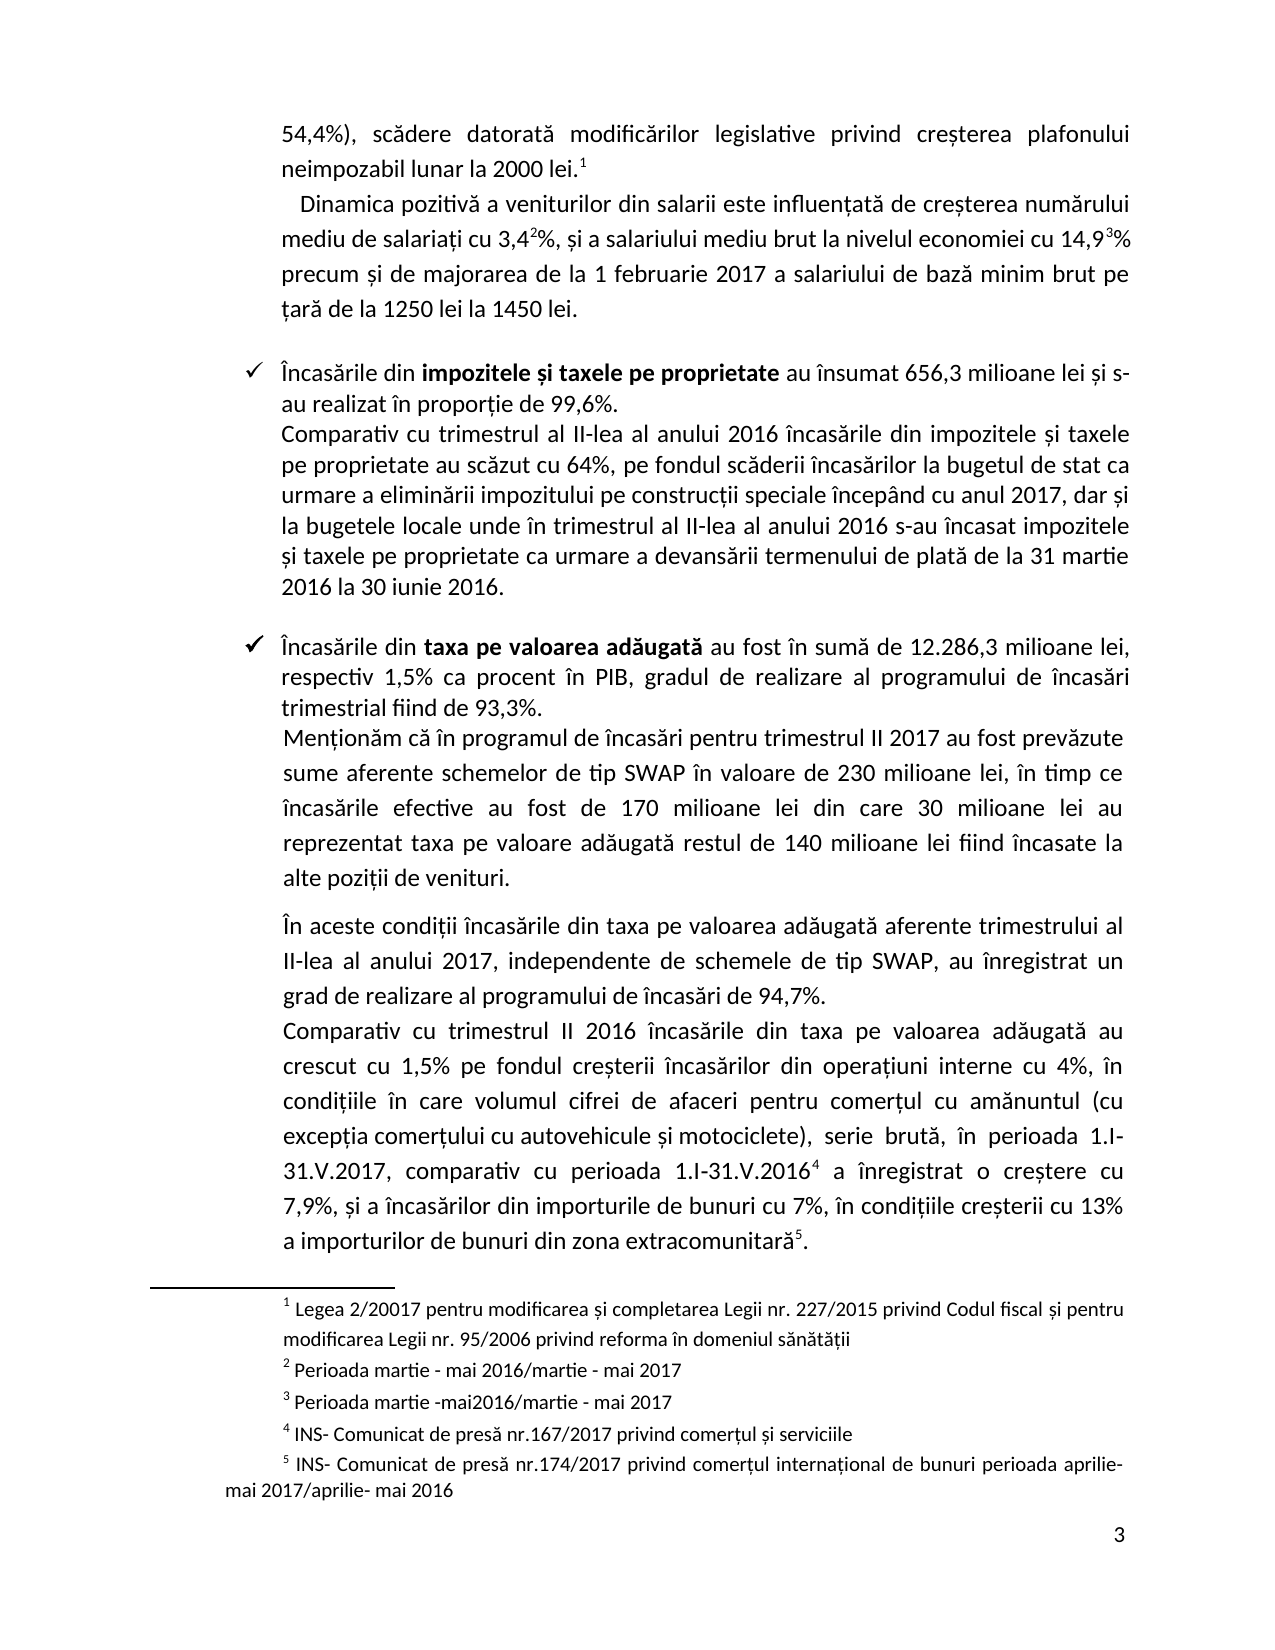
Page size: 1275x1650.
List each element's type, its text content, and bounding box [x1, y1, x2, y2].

text Comparativ cu trimestrul al II-lea al anului 2016 încasările din impozitele și taxele pe proprietate au scăzut cu 64%, pe fondul scăderii încasărilor la bugetul de stat ca urmare a eliminării impozitului pe construcții speciale începând cu anul 2017, dar și la bugetele locale unde în trimestrul al II-lea al anului 2016 s-au încasat impozitele și taxele pe proprietate ca urmare a devansării termenului de plată de la 31 martie 2016 la 30 iunie 2016. [281, 418, 1131, 602]
list Comparativ cu trimestrul II 2016 încasările din taxa pe valoarea adăugată au crescut cu 1,5% pe fondul creșterii încasărilor din operațiuni interne cu 4%, în condițiile în care volumul cifrei de afaceri pentru comerțul cu amănuntul (cu excepția comerțului cu autovehicule şi motociclete), serie brută, în perioada 1.I‐ 31.V.2017, comparativ cu perioada 1.I‐31.V.2016 a înregistrat o creștere cu 7,9%, și a încasărilor din importurile de bunuri cu 7%, în condițiile creșterii cu 13% a importurilor de bunuri din zona extracomunitară. [283, 1015, 1125, 1255]
list Încasările din taxa pe valoarea adăugată au fost în sumă de 12.286,3 milioane lei, respectiv 1,5% ca procent în PIB, gradul de realizare al programului de încasări trimestrial fiind de 93,3%. [244, 631, 1131, 722]
list Încasările din impozitele şi taxele pe proprietate au însumat 656,3 milioane lei și s-au realizat în proporție de 99,6%. [244, 357, 1131, 418]
text Dinamica pozitivă a veniturilor din salarii este influențată de creșterea numărului mediu de salariați cu 3,4%, și a salariului mediu brut la nivelul economiei cu 14,9% precum și de majorarea de la 1 februarie 2017 a salariului de bază minim brut pe țară de la 1250 lei la 1450 lei. [281, 188, 1131, 324]
list Menționăm că în programul de încasări pentru trimestrul II 2017 au fost prevăzute sume aferente schemelor de tip SWAP în valoare de 230 milioane lei, în timp ce încasările efective au fost de 170 milioane lei din care 30 milioane lei au reprezentat taxa pe valoare adăugată restul de 140 milioane lei fiind încasate la alte poziții de venituri. [268, 722, 1125, 893]
list În aceste condiții încasările din taxa pe valoarea adăugată aferente trimestrului al II-lea al anului 2017, independente de schemele de tip SWAP, au înregistrat un grad de realizare al programului de încasări de 94,7%. [283, 910, 1125, 1010]
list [244, 118, 1131, 184]
